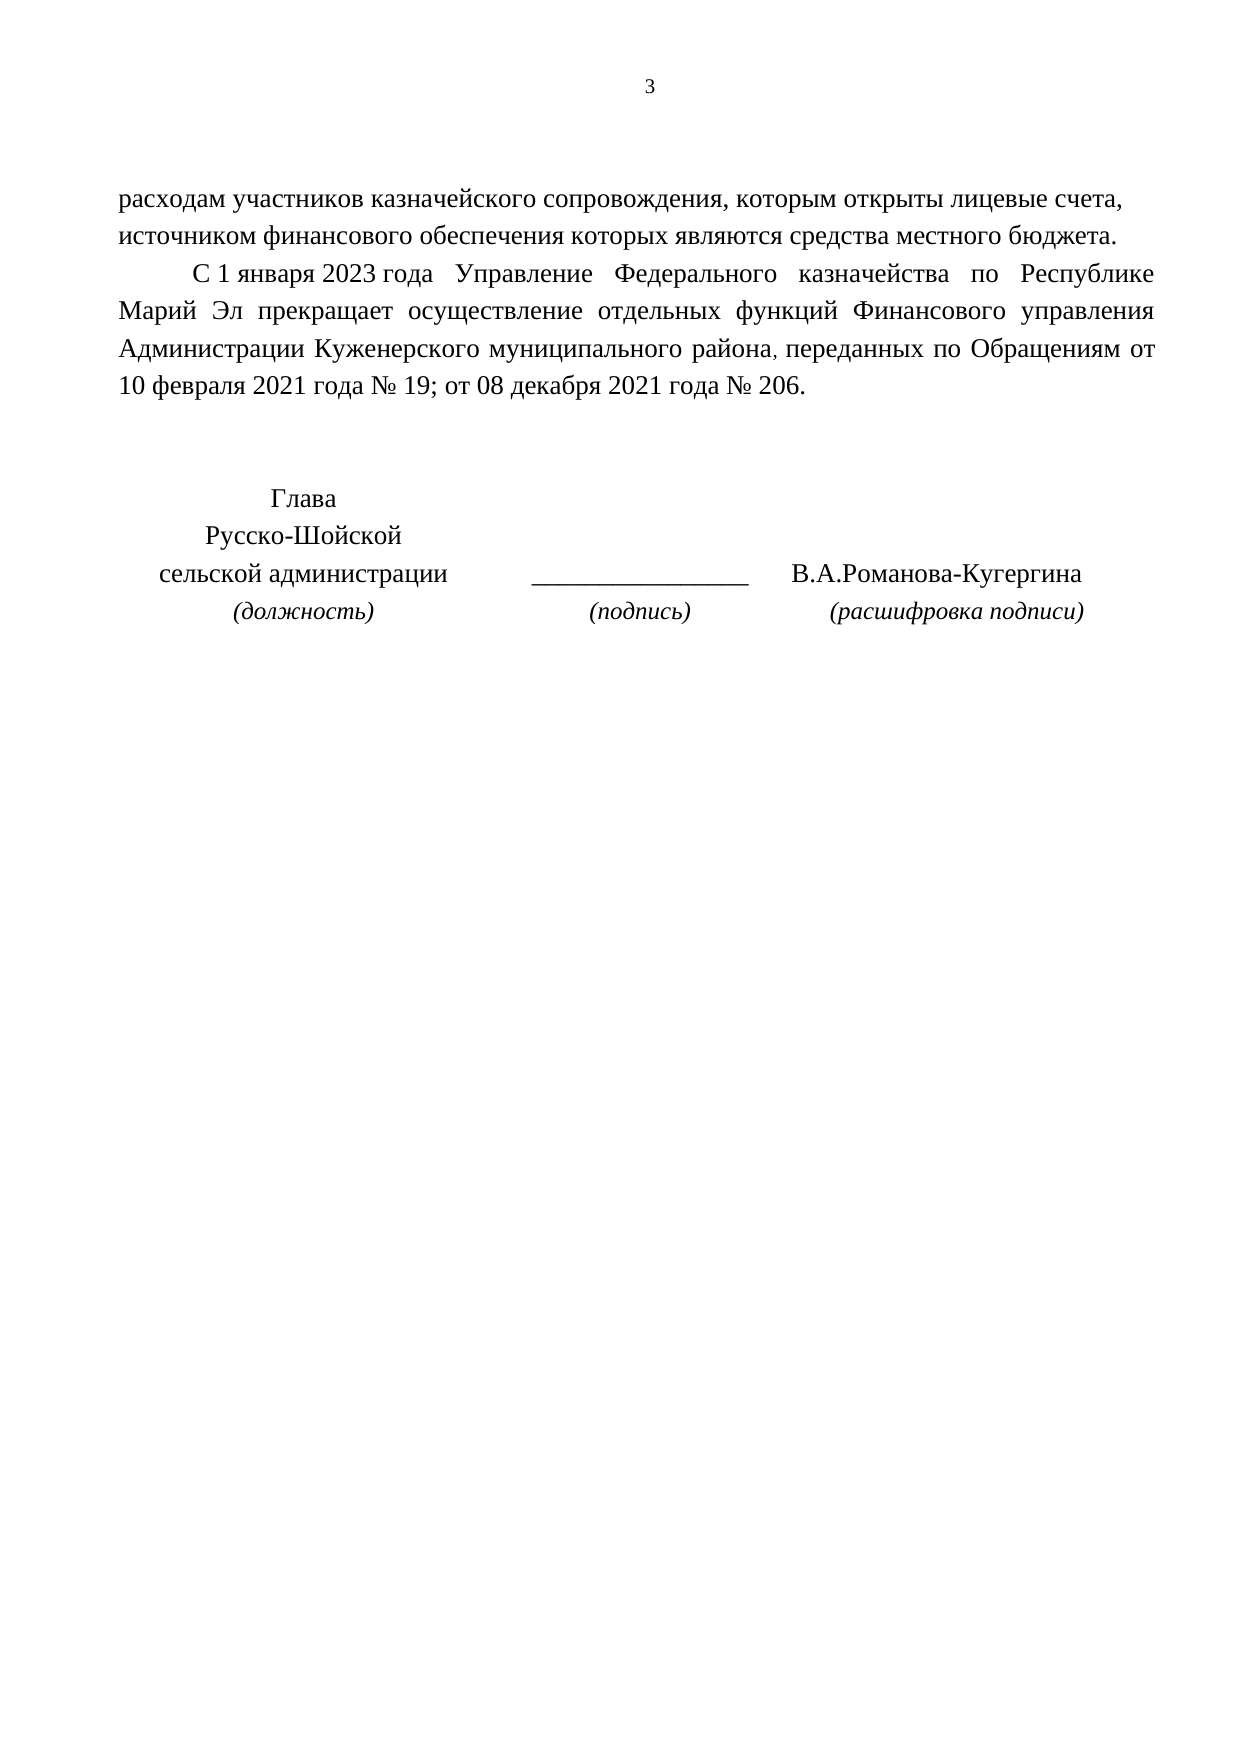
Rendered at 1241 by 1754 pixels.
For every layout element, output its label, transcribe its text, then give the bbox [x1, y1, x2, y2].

table_cell В.А.Романова-Кугергина [780, 477, 1104, 590]
table_cell Глава Русско-Шойской сельской администрации [107, 477, 470, 590]
table_cell источником финансового обеспечения которых являются средства местного бюджета. С 1 января 2023 года Управление Федерального казначейства по Республике Марий Эл прекращает осуществление отдельных функций Финансового управления Администрации Куженерского муниципального района, переданных по Обращениям от 10 февраля 2021 года № 19; от 08 декабря 2021 года № 206. [107, 215, 1167, 477]
table_cell ________________ [470, 477, 780, 590]
table_cell (подпись) [470, 590, 780, 627]
table_cell (расшифровка подписи) [780, 590, 1104, 627]
table_cell (должность) [107, 590, 470, 627]
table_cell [107, 177, 1167, 215]
